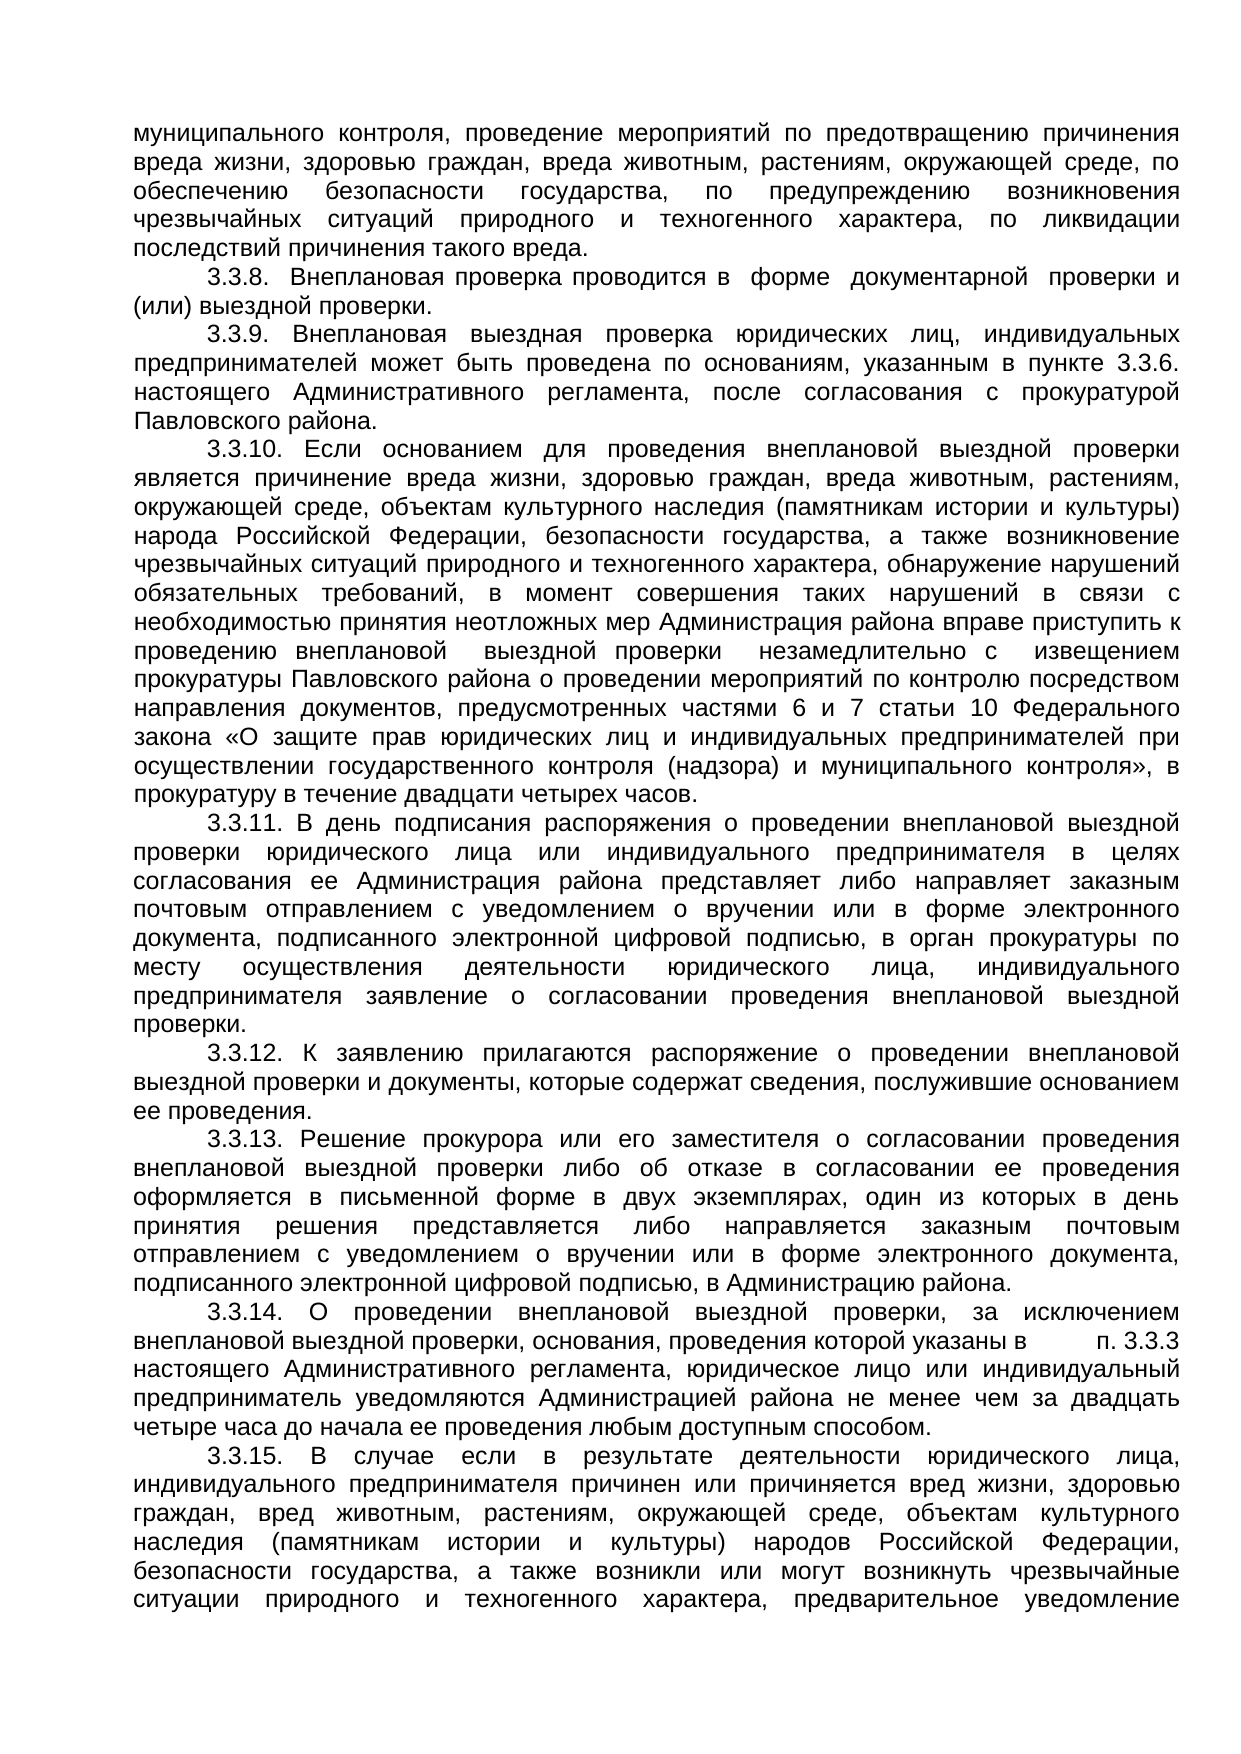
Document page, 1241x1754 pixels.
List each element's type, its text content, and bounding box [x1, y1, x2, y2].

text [133, 1441, 1181, 1613]
text 3.3.8. Внеплановая проверка проводится в форме документарной проверки и (или) выездной проверки. [133, 262, 1181, 319]
text 3.3.9. Внеплановая выездная проверка юридических лиц, индивидуальных предпринимателей может быть проведена по основаниям, указанным в пункте 3.3.6. настоящего Административного регламента, после согласования с прокуратурой Павловского района. [133, 319, 1181, 434]
text 3.3.14. О проведении внеплановой выездной проверки, за исключением внеплановой выездной проверки, основания, проведения которой указаны в п. 3.3.3 настоящего Административного регламента, юридическое лицо или индивидуальный предприниматель уведомляются Администрацией района не менее чем за двадцать четыре часа до начала ее проведения любым доступным способом. [133, 1297, 1181, 1441]
text 3.3.12. К заявлению прилагаются распоряжение о проведении внеплановой выездной проверки и документы, которые содержат сведения, послужившие основанием ее проведения. [133, 1038, 1181, 1124]
text 3.3.10. Если основанием для проведения внеплановой выездной проверки является причинение вреда жизни, здоровью граждан, вреда животным, растениям, окружающей среде, объектам культурного наследия (памятникам истории и культуры) народа Российской Федерации, безопасности государства, а также возникновение чрезвычайных ситуаций природного и техногенного характера, обнаружение нарушений обязательных требований, в момент совершения таких нарушений в связи с необходимостью принятия неотложных мер Администрация района вправе приступить к проведению внеплановой выездной проверки незамедлительно с извещением прокуратуры Павловского района о проведении мероприятий по контролю посредством направления документов, предусмотренных частями 6 и 7 статьи 10 Федерального закона «О защите прав юридических лиц и индивидуальных предпринимателей при осуществлении государственного контроля (надзора) и муниципального контроля», в прокуратуру в течение двадцати четырех часов. [133, 434, 1181, 808]
text 3.3.11. В день подписания распоряжения о проведении внеплановой выездной проверки юридического лица или индивидуального предпринимателя в целях согласования ее Администрация района представляет либо направляет заказным почтовым отправлением с уведомлением о вручении или в форме электронного документа, подписанного электронной цифровой подписью, в орган прокуратуры по месту осуществления деятельности юридического лица, индивидуального предпринимателя заявление о согласовании проведения внеплановой выездной проверки. [133, 808, 1181, 1038]
text 3.3.13. Решение прокурора или его заместителя о согласовании проведения внеплановой выездной проверки либо об отказе в согласовании ее проведения оформляется в письменной форме в двух экземплярах, один из которых в день принятия решения представляется либо направляется заказным почтовым отправлением с уведомлением о вручении или в форме электронного документа, подписанного электронной цифровой подписью, в Администрацию района. [133, 1124, 1181, 1297]
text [133, 118, 1181, 262]
